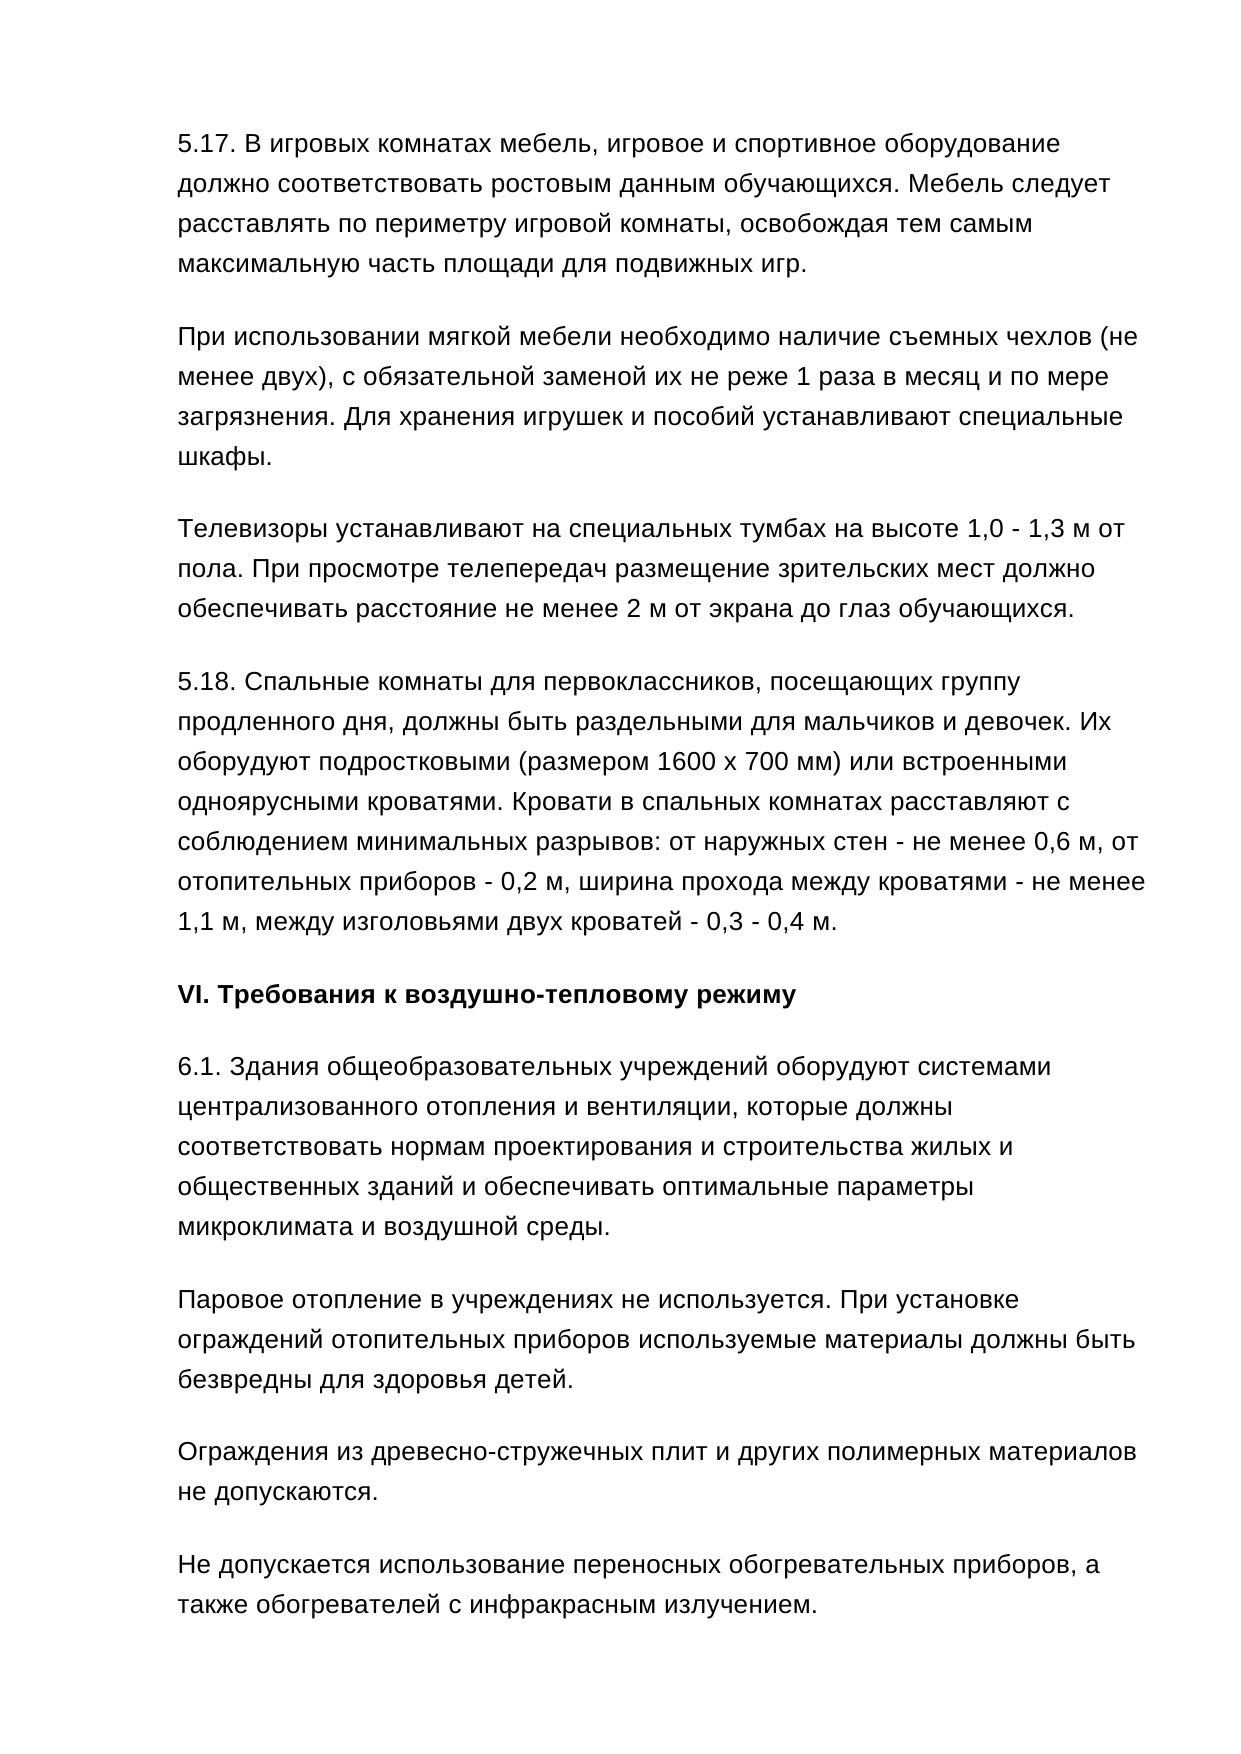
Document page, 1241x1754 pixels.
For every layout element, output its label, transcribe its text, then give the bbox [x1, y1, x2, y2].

text 5.18. Спальные комнаты для первоклассников, посещающих группу продленного дня, должны быть раздельными для мальчиков и девочек. Их оборудуют подростковыми (размером 1600 х 700 мм) или встроенными одноярусными кроватями. Кровати в спальных комнатах расставляют с соблюдением минимальных разрывов: от наружных стен - не менее 0,6 м, от отопительных приборов - 0,2 м, ширина прохода между кроватями - не менее 1,1 м, между изголовьями двух кроватей - 0,3 - 0,4 м. [177, 656, 1152, 936]
text VI. Требования к воздушно-тепловому режиму [177, 968, 1152, 1008]
text Не допускается использование переносных обогревательных приборов, а также обогревателей с инфракрасным излучением. [177, 1539, 1152, 1619]
text Телевизоры устанавливают на специальных тумбах на высоте 1,0 - 1,3 м от пола. При просмотре телепередач размещение зрительских мест должно обеспечивать расстояние не менее 2 м от экрана до глаз обучающихся. [177, 503, 1152, 623]
text При использовании мягкой мебели необходимо наличие съемных чехлов (не менее двух), с обязательной заменой их не реже 1 раза в месяц и по мере загрязнения. Для хранения игрушек и пособий устанавливают специальные шкафы. [177, 311, 1152, 471]
text Ограждения из древесно-стружечных плит и других полимерных материалов не допускаются. [177, 1426, 1152, 1506]
text 6.1. Здания общеобразовательных учреждений оборудуют системами централизованного отопления и вентиляции, которые должны соответствовать нормам проектирования и строительства жилых и общественных зданий и обеспечивать оптимальные параметры микроклимата и воздушной среды. [177, 1041, 1152, 1241]
text Паровое отопление в учреждениях не используется. При установке ограждений отопительных приборов используемые материалы должны быть безвредны для здоровья детей. [177, 1274, 1152, 1394]
text 5.17. В игровых комнатах мебель, игровое и спортивное оборудование должно соответствовать ростовым данным обучающихся. Мебель следует расставлять по периметру игровой комнаты, освобождая тем самым максимальную часть площади для подвижных игр. [177, 118, 1152, 278]
